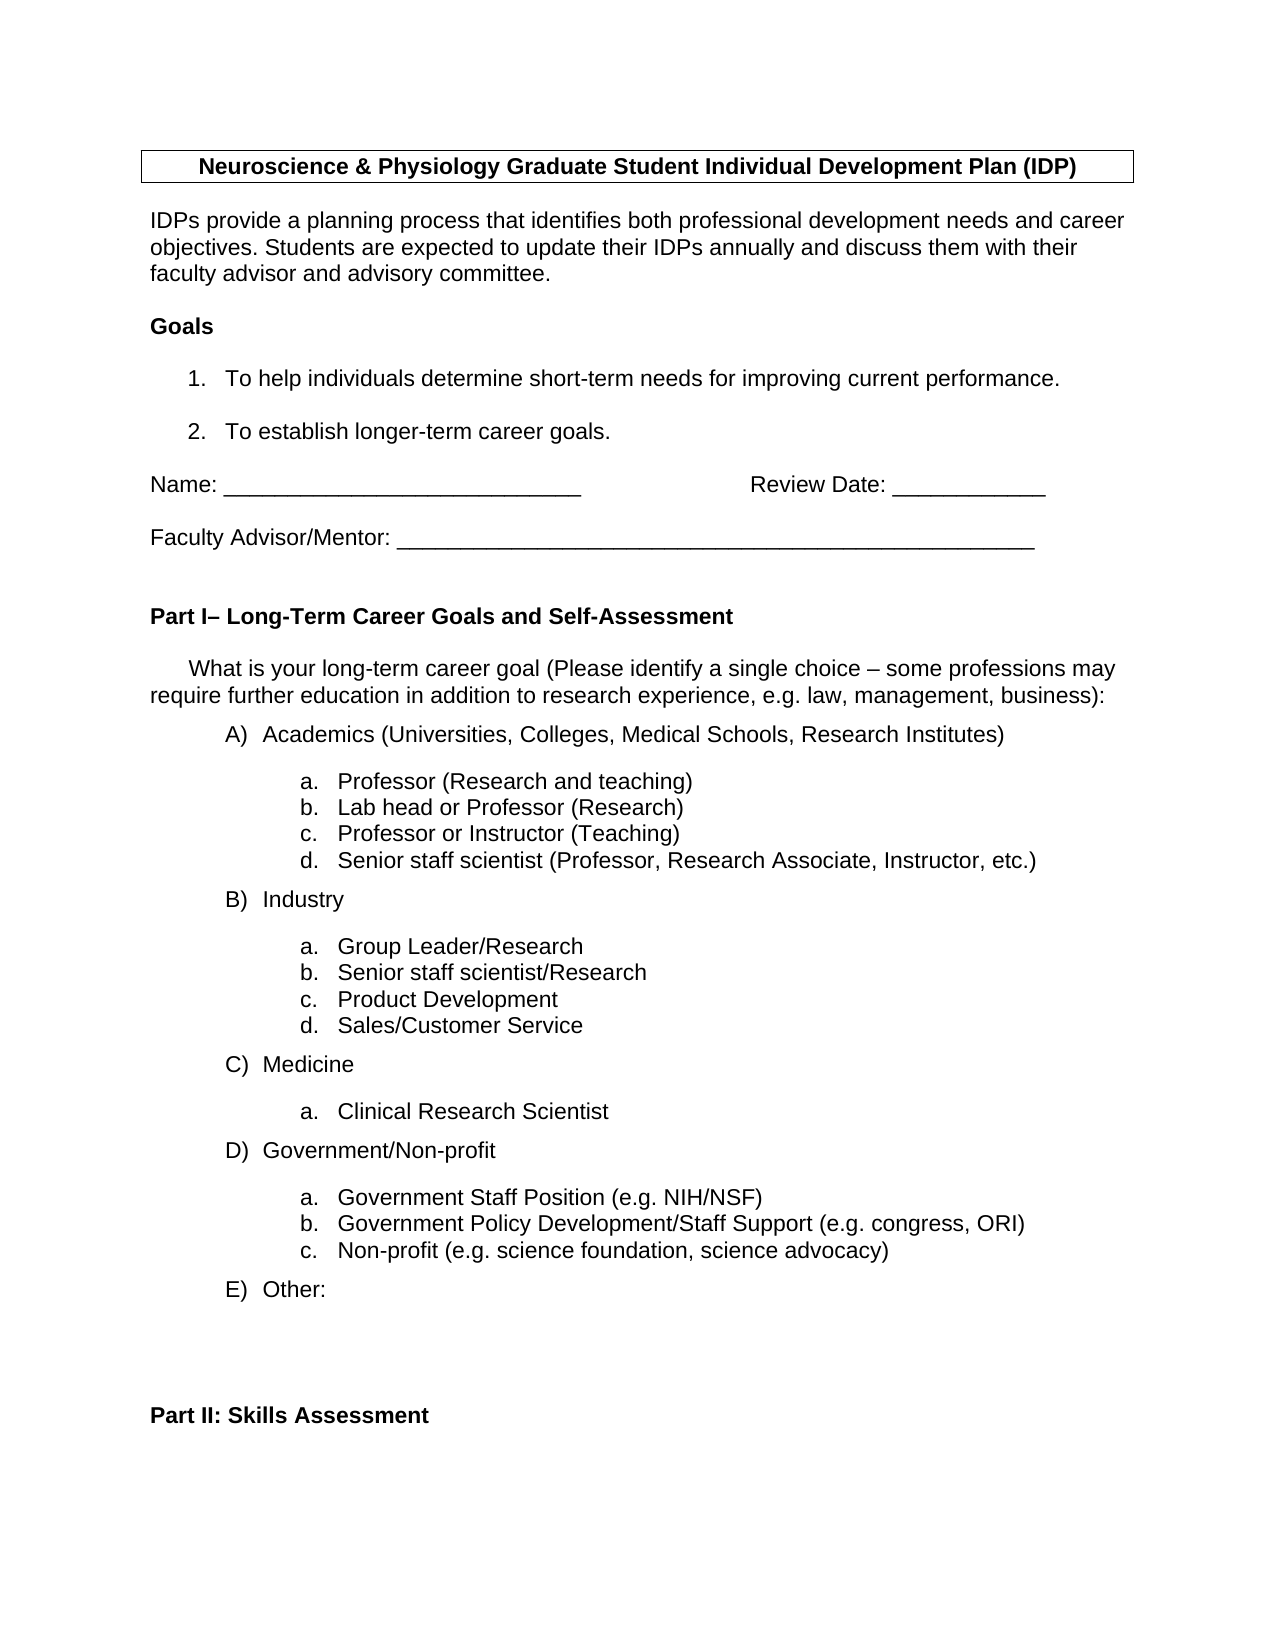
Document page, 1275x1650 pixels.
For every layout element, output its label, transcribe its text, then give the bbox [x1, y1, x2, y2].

list Professor (Research and teaching) [300, 768, 1125, 794]
list Industry [225, 886, 1125, 912]
list Senior staff scientist (Professor, Research Associate, Instructor, etc.) [300, 847, 1125, 873]
list Professor or Instructor (Teaching) [300, 820, 1125, 847]
text What is your long-term career goal (Please identify a single choice – some professions may require further education in addition to research experience, e.g. law, management, business): [150, 655, 1125, 708]
list Clinical Research Scientist [300, 1098, 1125, 1124]
list Senior staff scientist/Research [300, 959, 1125, 986]
list Other: [225, 1276, 1125, 1302]
list Sales/Customer Service [300, 1012, 1125, 1038]
text Name: ____________________________ Review Date: ____________ [150, 471, 1125, 497]
text Neuroscience & Physiology Graduate Student Individual Development Plan (IDP) [142, 151, 1133, 182]
text Faculty Advisor/Mentor: __________________________________________________ [150, 523, 1125, 550]
list To help individuals determine short-term needs for improving current performance. [187, 365, 1125, 392]
list Medicine [225, 1051, 1125, 1077]
list Non-profit (e.g. science foundation, science advocacy) [300, 1237, 1125, 1263]
list Government/Non-profit [225, 1137, 1125, 1163]
list Product Development [300, 986, 1125, 1012]
text Part I– Long-Term Career Goals and Self-Assessment [150, 603, 1125, 629]
text IDPs provide a planning process that identifies both professional development needs and career objectives. Students are expected to update their IDPs annually and discuss them with their faculty advisor and advisory committee. [150, 207, 1125, 286]
list Group Leader/Research [300, 933, 1125, 959]
list Academics (Universities, Colleges, Medical Schools, Research Institutes) [225, 721, 1125, 747]
text Goals [150, 313, 1125, 339]
list To establish longer-term career goals. [187, 418, 1125, 444]
text Part II: Skills Assessment [150, 1402, 1125, 1428]
list Government Staff Position (e.g. NIH/NSF) [300, 1184, 1125, 1210]
list Government Policy Development/Staff Support (e.g. congress, ORI) [300, 1210, 1125, 1237]
list Lab head or Professor (Research) [300, 794, 1125, 820]
